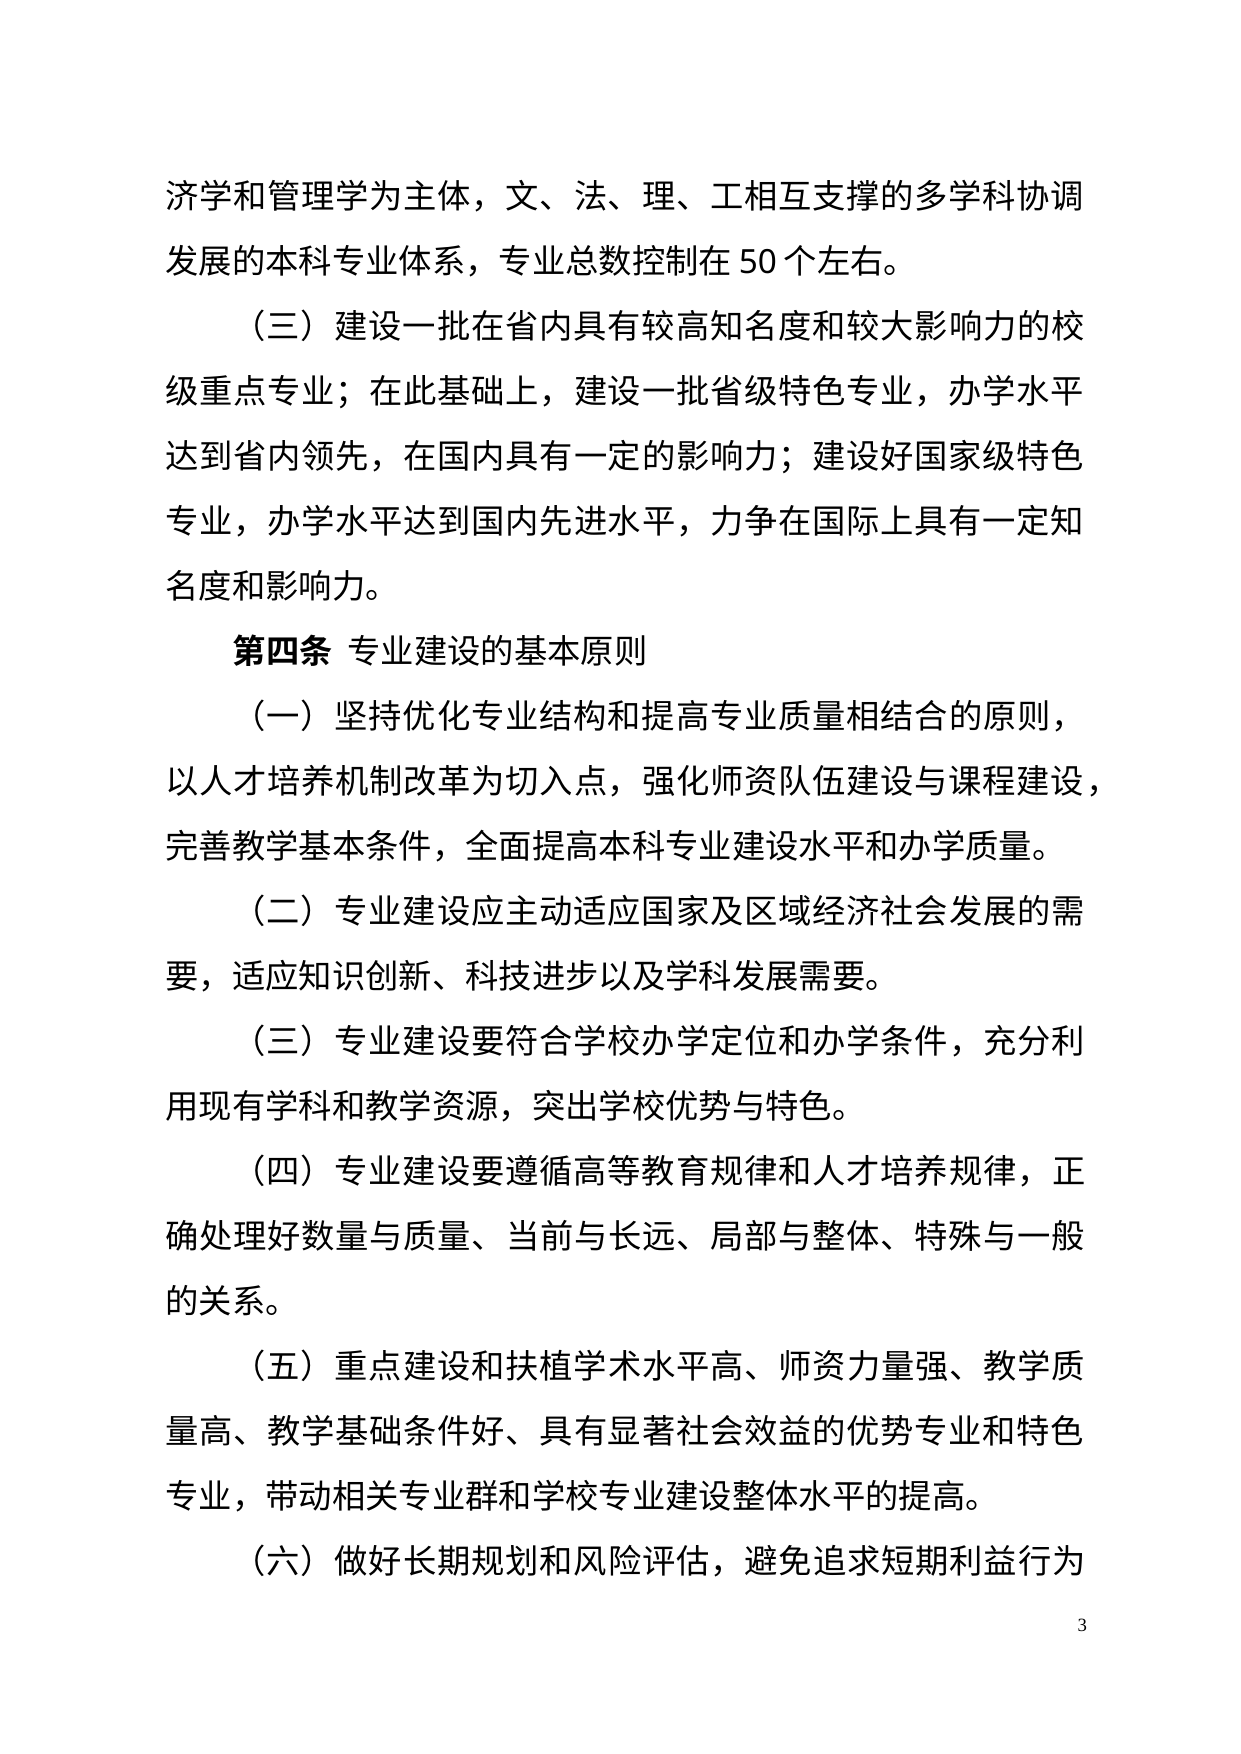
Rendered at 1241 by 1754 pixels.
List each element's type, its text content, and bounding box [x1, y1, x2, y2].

text （二）专业建设应主动适应国家及区域经济社会发展的需要，适应知识创新、科技进步以及学科发展需要。 [165, 877, 1087, 1007]
text （三）建设一批在省内具有较高知名度和较大影响力的校级重点专业；在此基础上，建设一批省级特色专业，办学水平达到省内领先，在国内具有一定的影响力；建设好国家级特色专业，办学水平达到国内先进水平，力争在国际上具有一定知名度和影响力。 [165, 292, 1087, 617]
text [165, 162, 1087, 292]
text （五）重点建设和扶植学术水平高、师资力量强、教学质量高、教学基础条件好、具有显著社会效益的优势专业和特色专业，带动相关专业群和学校专业建设整体水平的提高。 [165, 1332, 1087, 1527]
text （四）专业建设要遵循高等教育规律和人才培养规律，正确处理好数量与质量、当前与长远、局部与整体、特殊与一般的关系。 [165, 1137, 1087, 1332]
text 第四条 专业建设的基本原则 [165, 617, 1087, 682]
text （三）专业建设要符合学校办学定位和办学条件，充分利用现有学科和教学资源，突出学校优势与特色。 [165, 1007, 1087, 1137]
text （一）坚持优化专业结构和提高专业质量相结合的原则，以人才培养机制改革为切入点，强化师资队伍建设与课程建设，完善教学基本条件，全面提高本科专业建设水平和办学质量。 [165, 682, 1087, 877]
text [165, 1527, 1087, 1592]
